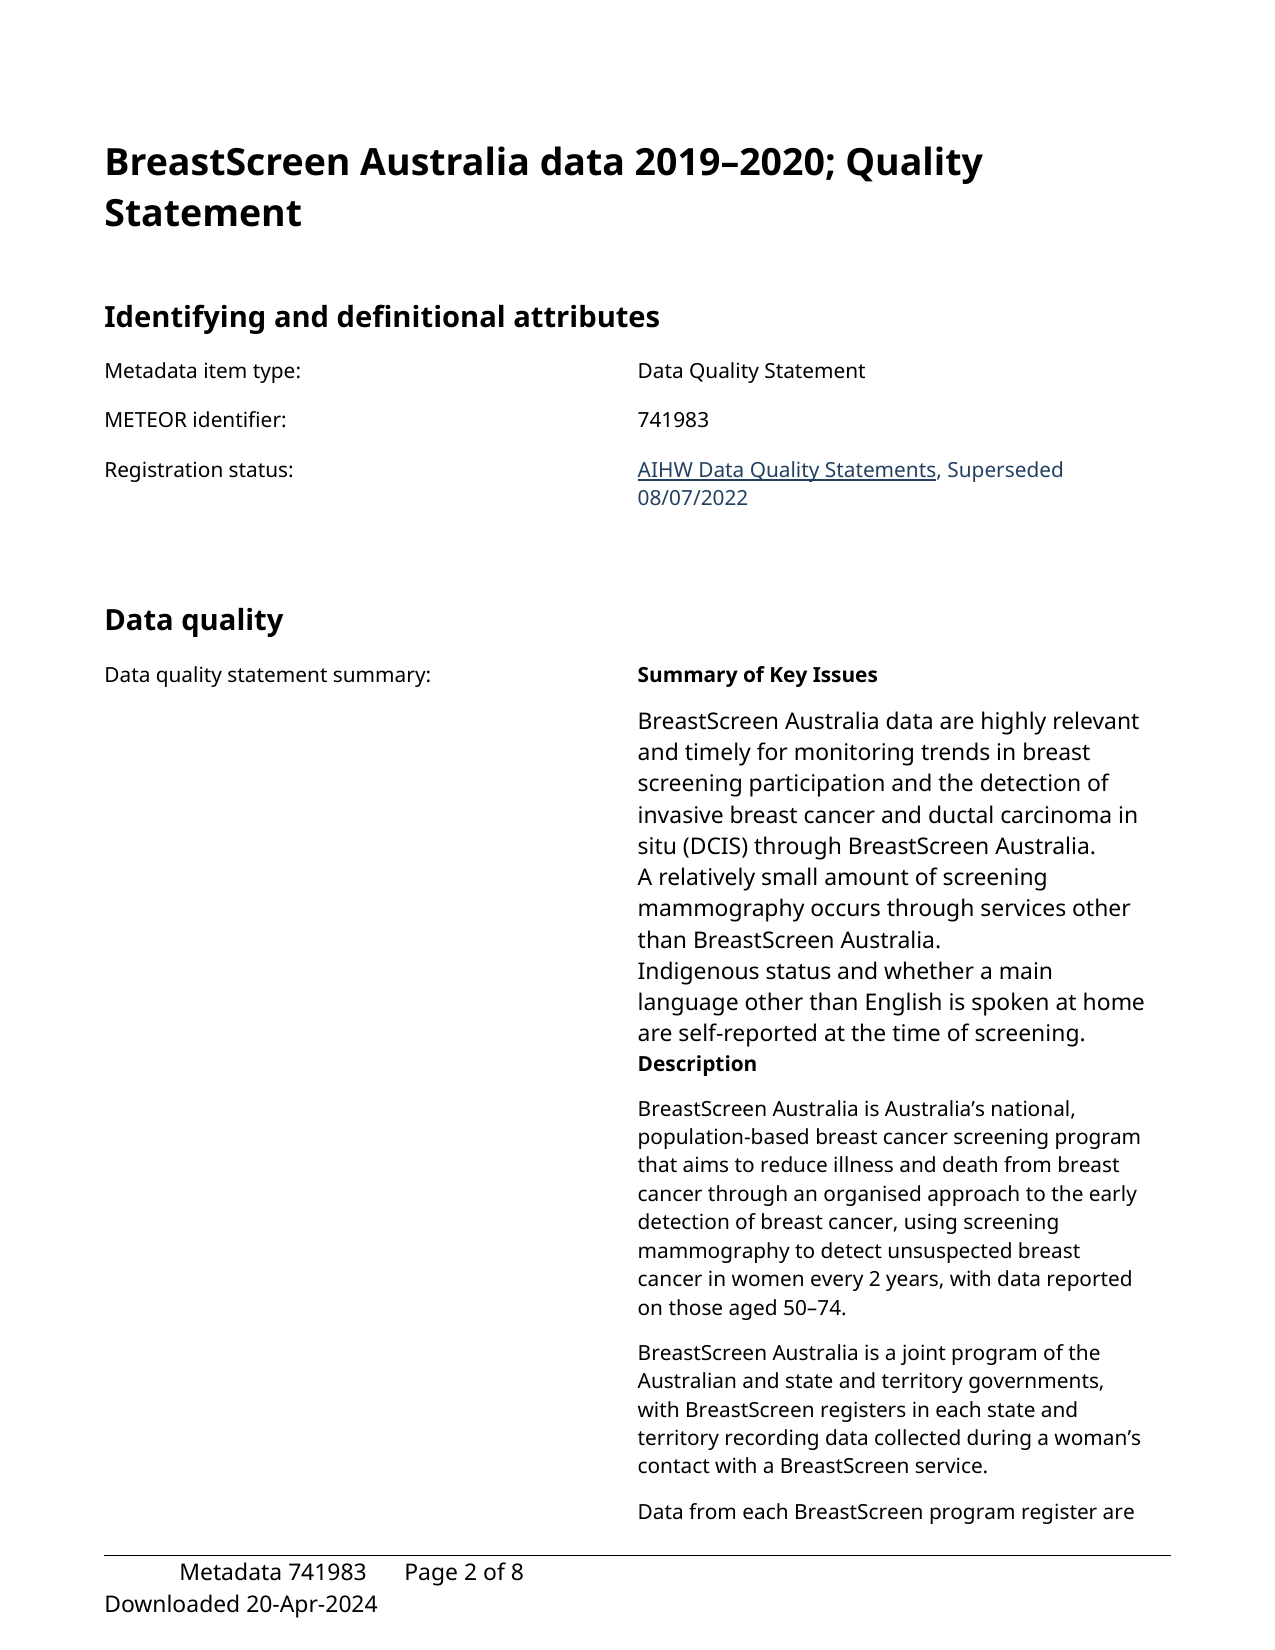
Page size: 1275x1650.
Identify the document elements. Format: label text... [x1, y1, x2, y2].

table_cell 741983 [626, 395, 1159, 444]
table_cell Metadata item type: [93, 346, 626, 395]
table_header Identifying and definitional attributes [93, 250, 1159, 346]
table_header Data quality [93, 554, 1159, 649]
table_cell AIHW Data Quality Statements, Superseded 08/07/2022 [626, 445, 1159, 522]
subtitle BreastScreen Australia data 2019–2020; Quality Statement [104, 135, 1171, 237]
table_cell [93, 649, 626, 1536]
table_cell Registration status: [93, 445, 626, 522]
table_cell METEOR identifier: [93, 395, 626, 444]
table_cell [626, 649, 1159, 1536]
table_cell Data Quality Statement [626, 346, 1159, 395]
